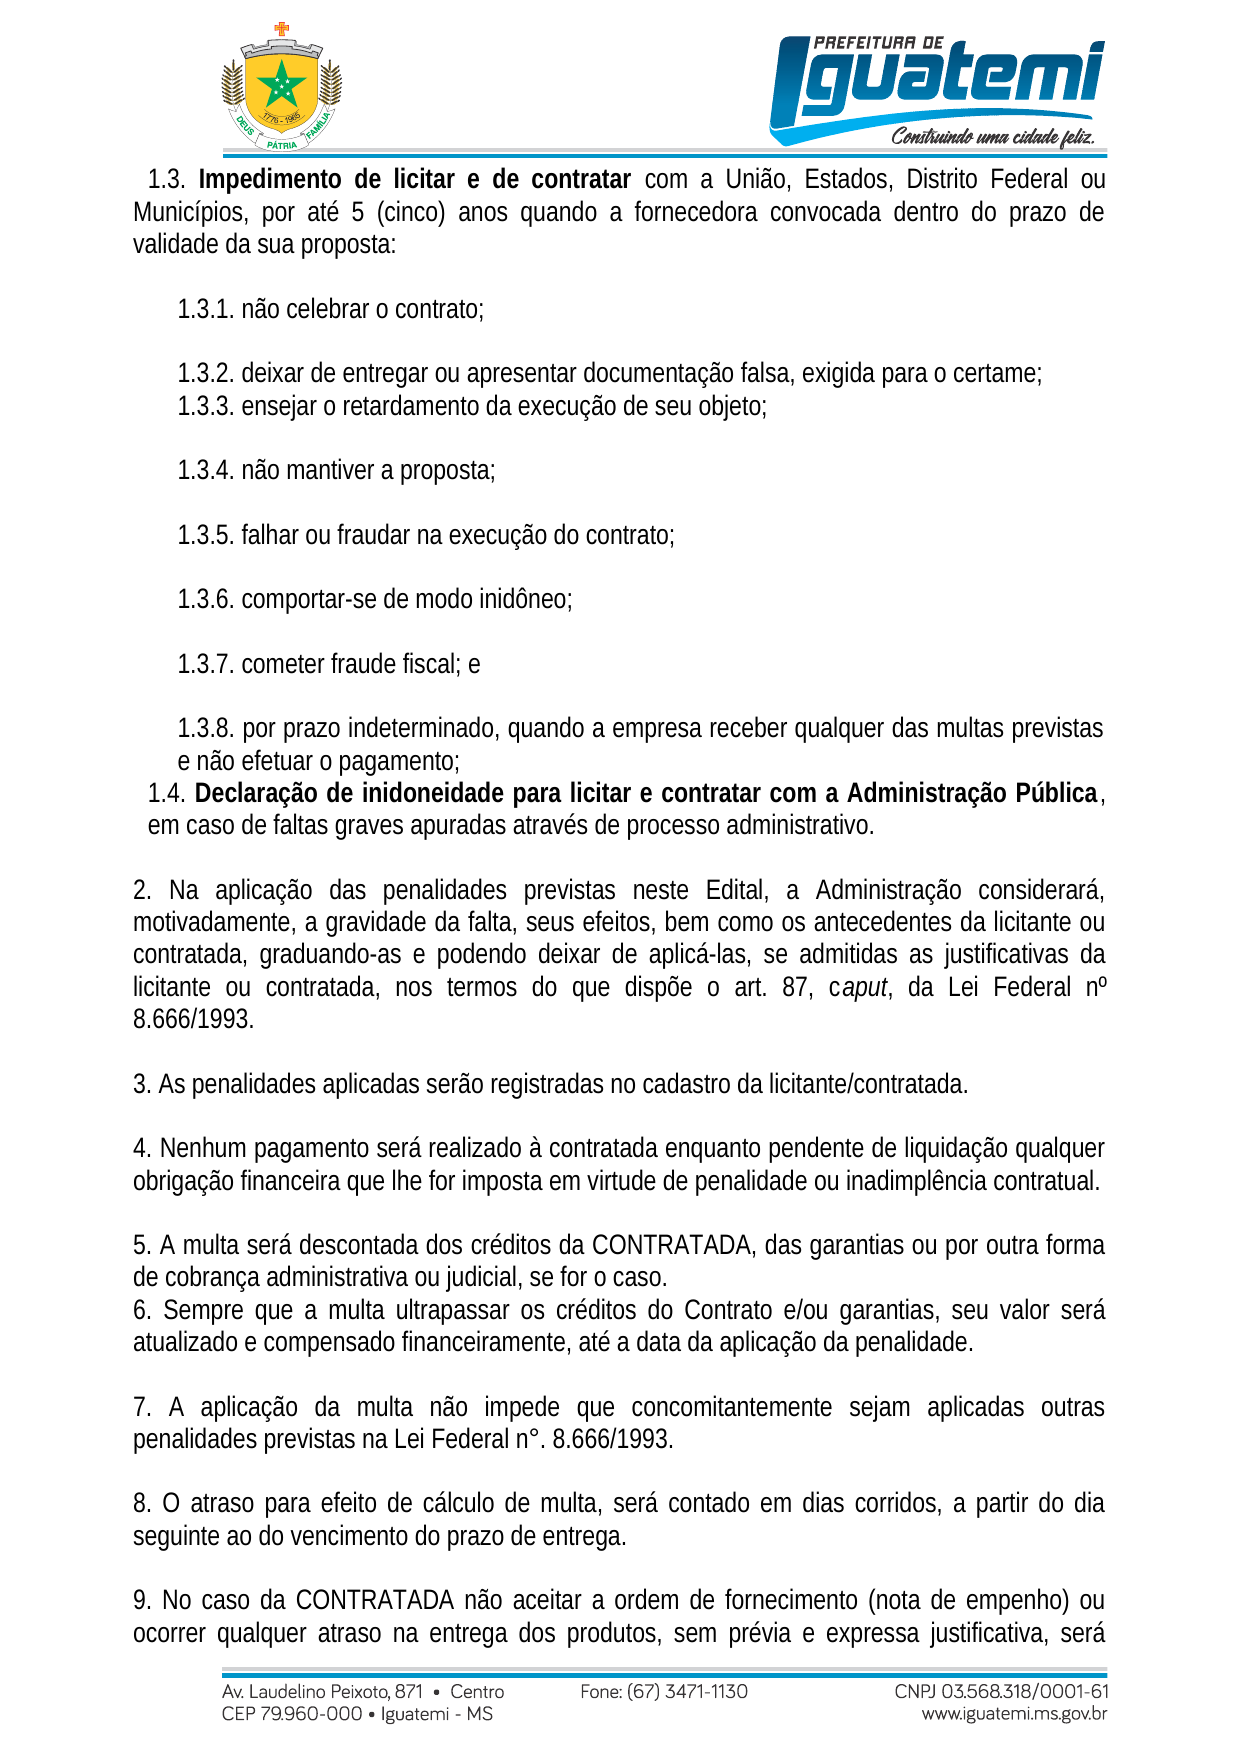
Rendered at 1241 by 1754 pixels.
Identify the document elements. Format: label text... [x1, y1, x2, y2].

text 2. Na aplicação das penalidades previstas neste Edital, a Administração considerará, motivadamente, a gravidade da falta, seus efeitos, bem como os antecedentes da licitante ou contratada, graduando-as e podendo deixar de aplicá-las, se admitidas as justificativas da licitante ou contratada, nos termos do que dispõe o art. 87, caput, da Lei Federal nº 8.666/1993. [133, 873, 1107, 1034]
text 1.3.6. comportar-se de modo inidôneo; [177, 582, 1115, 614]
text 1.4. Declaração de inidoneidade para licitar e contratar com a Administração Pública, em caso de faltas graves apuradas através de processo administrativo. [148, 776, 1106, 841]
text 3. As penalidades aplicadas serão registradas no cadastro da licitante/contratada. [133, 1067, 1107, 1099]
text 6. Sempre que a multa ultrapassar os créditos do Contrato e/ou garantias, seu valor será atualizado e compensado financeiramente, até a data da aplicação da penalidade. [133, 1293, 1107, 1357]
text 8. O atraso para efeito de cálculo de multa, será contado em dias corridos, a partir do dia seguinte ao do vencimento do prazo de entrega. [133, 1486, 1107, 1551]
text 4. Nenhum pagamento será realizado à contratada enquanto pendente de liquidação qualquer obrigação financeira que lhe for imposta em virtude de penalidade ou inadimplência contratual. [133, 1131, 1107, 1196]
text 1.3.4. não mantiver a proposta; [177, 453, 1115, 485]
text 1.3.8. por prazo indeterminado, quando a empresa receber qualquer das multas previstas e não efetuar o pagamento; [177, 711, 1106, 776]
text 5. A multa será descontada dos créditos da CONTRATADA, das garantias ou por outra forma de cobrança administrativa ou judicial, se for o caso. [133, 1228, 1107, 1293]
text 1.3.3. ensejar o retardamento da execução de seu objeto; [177, 388, 1115, 421]
text 1.3.1. não celebrar o contrato; [177, 292, 1115, 324]
text 1.3.2. deixar de entregar ou apresentar documentação falsa, exigida para o certame; [177, 356, 1115, 388]
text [133, 1583, 1107, 1648]
text 1.3. Impedimento de licitar e de contratar com a União, Estados, Distrito Federal ou Municípios, por até 5 (cinco) anos quando a fornecedora convocada dentro do prazo de validade da sua proposta: [133, 162, 1107, 259]
text 1.3.5. falhar ou fraudar na execução do contrato; [177, 518, 1115, 550]
text 1.3.7. cometer fraude fiscal; e [177, 647, 1115, 679]
text 7. A aplicação da multa não impede que concomitantemente sejam aplicadas outras penalidades previstas na Lei Federal n°. 8.666/1993. [133, 1389, 1107, 1454]
